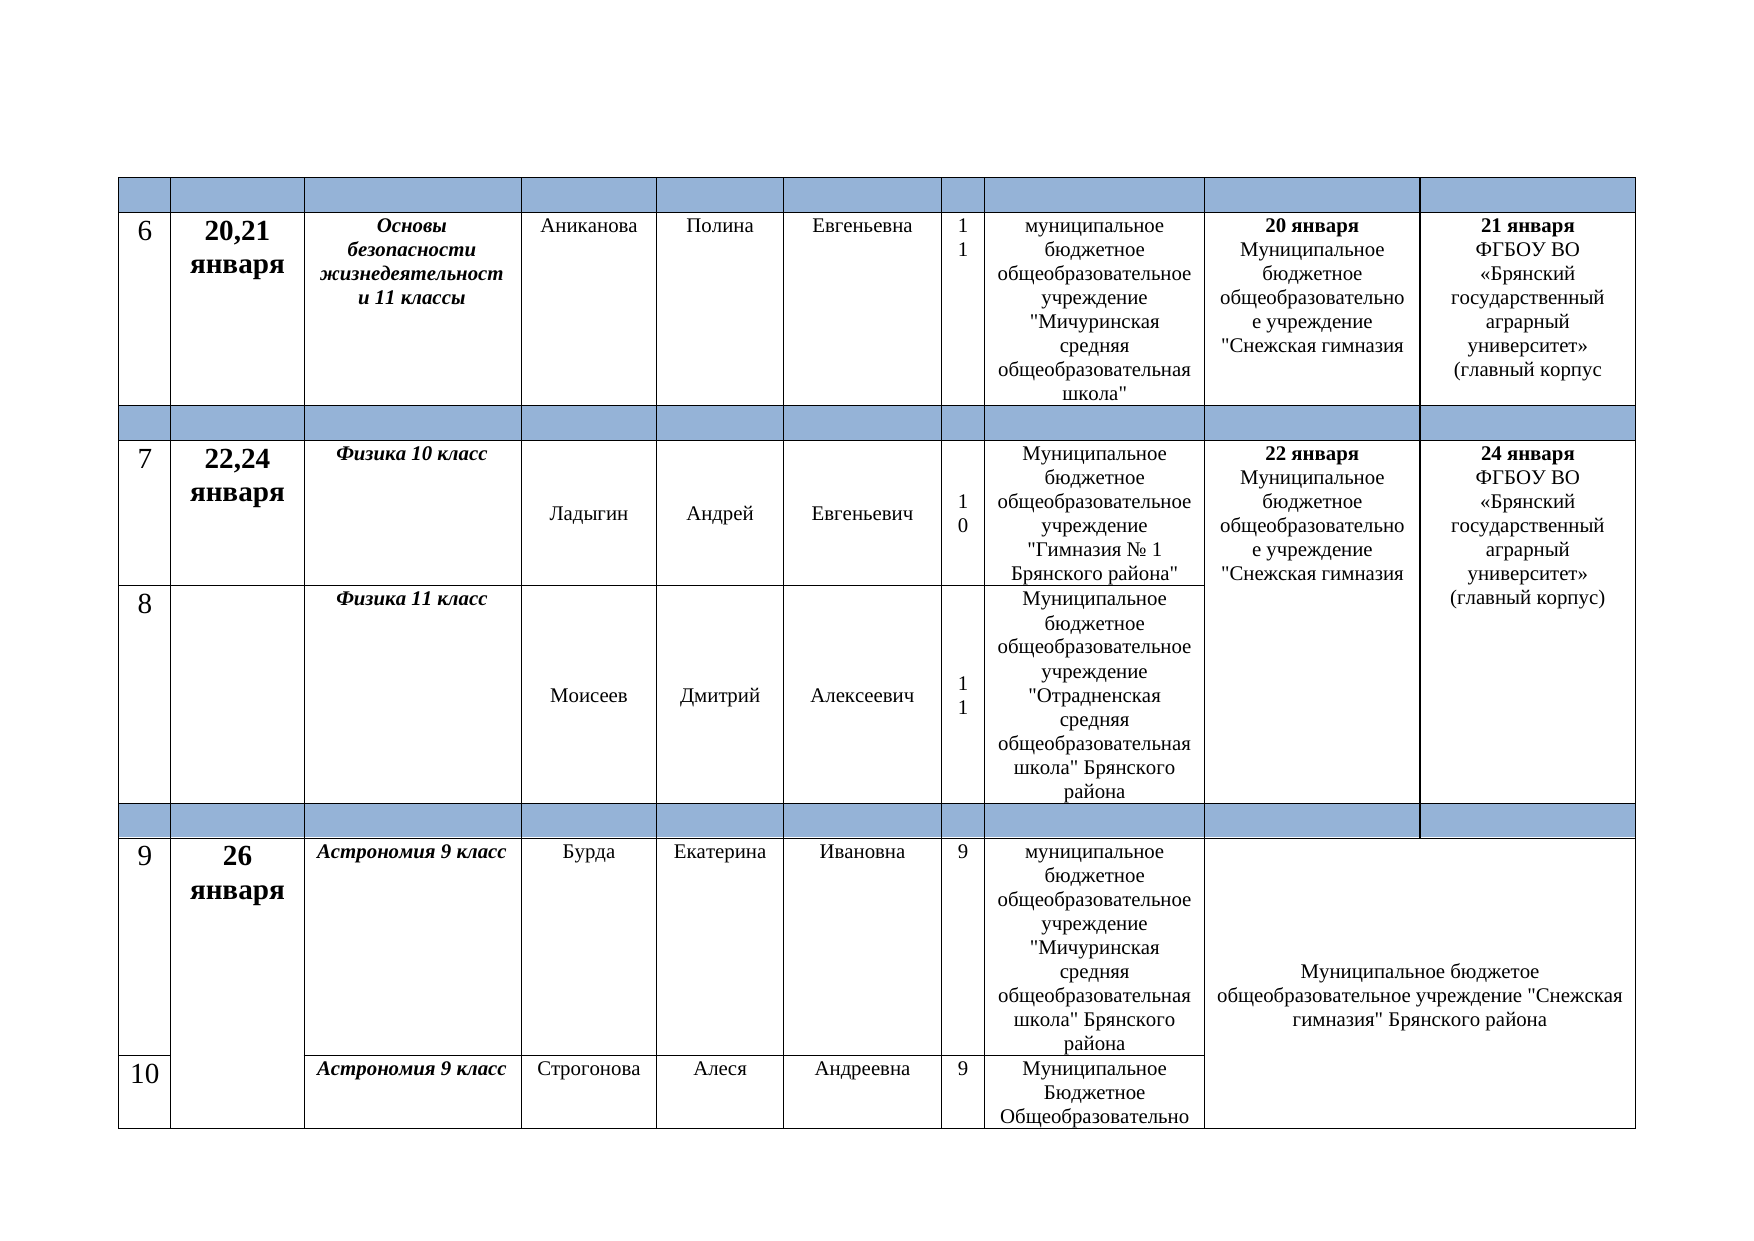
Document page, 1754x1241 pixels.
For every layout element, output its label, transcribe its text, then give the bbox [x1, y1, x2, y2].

table_cell [1205, 804, 1419, 837]
table_cell Алексеевич [784, 586, 941, 803]
table_cell [1205, 406, 1419, 440]
table_cell [942, 178, 984, 212]
table_cell 8 [119, 586, 170, 803]
table_cell 9 [119, 839, 170, 1055]
table_cell Полина [657, 213, 783, 405]
table_cell 10 [119, 1056, 170, 1128]
table_cell муниципальное бюджетное общеобразовательное учреждение "Мичуринская средняя общеобразовательная школа" Брянского района [985, 839, 1204, 1055]
table_cell [119, 406, 170, 440]
table_cell [784, 804, 941, 837]
table_cell Строгонова [522, 1056, 656, 1128]
table_cell Ивановна [784, 839, 941, 1055]
table_cell [305, 406, 521, 440]
table_cell Моисеев [522, 586, 656, 803]
table_cell Муниципальное бюджетное общеобразовательное учреждение "Гимназия № 1 Брянского района" [985, 441, 1204, 585]
table_cell [1205, 178, 1419, 212]
table_cell [942, 804, 984, 837]
table_cell Алеся [657, 1056, 783, 1128]
table_cell [1421, 178, 1635, 212]
table_cell Евгеньевна [784, 213, 941, 405]
table_cell [942, 406, 984, 440]
table_cell Андреевна [784, 1056, 941, 1128]
table_cell [657, 406, 783, 440]
table_cell 11 [942, 586, 984, 803]
table_cell [305, 804, 521, 837]
table_cell [522, 178, 656, 212]
table_cell 10 [942, 441, 984, 585]
table_cell Бурда [522, 839, 656, 1055]
table_cell [305, 178, 521, 212]
table_cell Евгеньевич [784, 441, 941, 585]
table_cell [522, 804, 656, 837]
table_cell Ладыгин [522, 441, 656, 585]
table_cell [171, 804, 304, 837]
table_cell 26 января [171, 839, 304, 1128]
table_cell [522, 406, 656, 440]
table_cell [171, 178, 304, 212]
table_cell 24 января ФГБОУ ВО «Брянский государственный аграрный университет» (главный корпус) [1421, 441, 1635, 803]
table_cell Основы безопасности жизнедеятельности 11 классы [305, 213, 521, 405]
table_cell 6 [119, 213, 170, 405]
table_cell Физика 11 класс [305, 586, 521, 803]
table_cell Дмитрий [657, 586, 783, 803]
table_cell 11 [942, 213, 984, 405]
table_cell 20,21 января [171, 213, 304, 405]
table_cell [119, 804, 170, 837]
table_cell 9 [942, 1056, 984, 1128]
table_cell Аниканова [522, 213, 656, 405]
table_cell Муниципальное бюджетое общеобразовательное учреждение "Снежская гимназия" Брянского района [1205, 839, 1635, 1128]
table_cell Физика 10 класс [305, 441, 521, 585]
table_cell Муниципальное бюджетное общеобразовательное учреждение "Отрадненская средняя общеобразовательная школа" Брянского района [985, 586, 1204, 803]
table_cell 22 января Муниципальное бюджетное общеобразовательное учреждение "Снежская гимназия [1205, 441, 1419, 803]
table_cell [171, 586, 304, 803]
table_cell 9 [942, 839, 984, 1055]
table_cell [1421, 804, 1635, 837]
table_cell [985, 406, 1204, 440]
table_cell [657, 804, 783, 837]
table_cell Астрономия 9 класс [305, 1056, 521, 1128]
table_cell [119, 178, 170, 212]
table_cell Астрономия 9 класс [305, 839, 521, 1055]
table_cell [985, 804, 1204, 837]
table_cell Екатерина [657, 839, 783, 1055]
table_cell муниципальное бюджетное общеобразовательное учреждение "Мичуринская средняя общеобразовательная школа" [985, 213, 1204, 405]
table_cell Андрей [657, 441, 783, 585]
table_cell [985, 178, 1204, 212]
table_cell 7 [119, 441, 170, 585]
table_cell [1421, 406, 1635, 440]
table_cell [784, 406, 941, 440]
table_cell 22,24 января [171, 441, 304, 585]
table_cell [784, 178, 941, 212]
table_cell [985, 1056, 1204, 1128]
table_cell [171, 406, 304, 440]
table_cell 20 января Муниципальное бюджетное общеобразовательное учреждение "Снежская гимназия [1205, 213, 1419, 405]
table_cell [657, 178, 783, 212]
table_cell 21 января ФГБОУ ВО «Брянский государственный аграрный университет» (главный корпус [1421, 213, 1635, 405]
